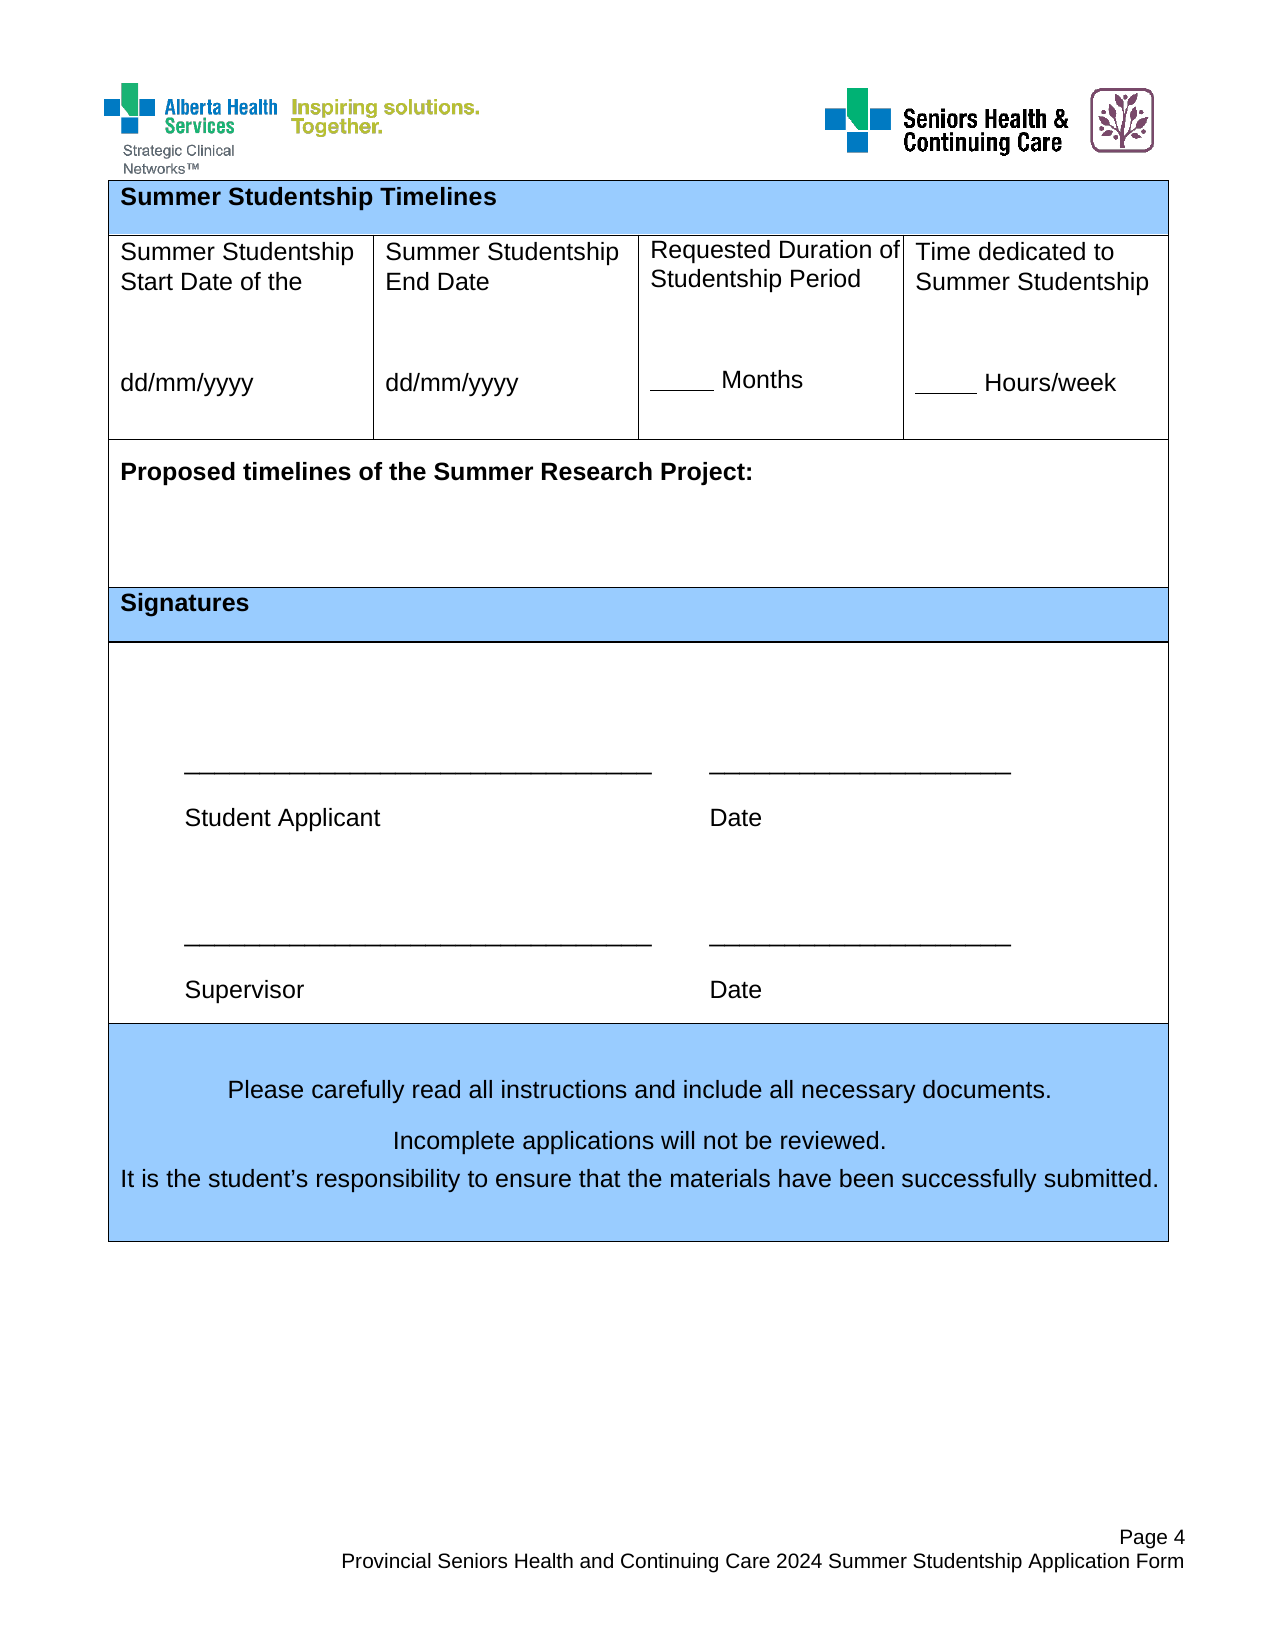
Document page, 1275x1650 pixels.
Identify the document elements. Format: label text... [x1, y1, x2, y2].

table_cell Time dedicated to Summer Studentship Hours/week [904, 236, 1168, 439]
table_cell Summer Studentship End Date dd/mm/yyyy [374, 236, 638, 439]
picture [104, 83, 479, 174]
table_cell Please carefully read all instructions and include all necessary documents. Incomplete applications will not be reviewed. It is the student’s responsibility to ensure that the materials have been successfully submitted. [109, 1024, 1168, 1241]
table_cell Summer Studentship Timelines [109, 181, 1168, 234]
picture [825, 85, 1154, 157]
table_cell Requested Duration of Studentship Period Months [639, 236, 903, 439]
table_cell Proposed timelines of the Summer Research Project: [109, 440, 1168, 587]
table_cell Summer Studentship Start Date of the dd/mm/yyyy [109, 236, 373, 439]
table_cell Signatures [109, 588, 1168, 641]
table_cell _______________________________ ____________________ Student Applicant Date _______________________________ ____________________ Supervisor Date [109, 643, 1168, 1023]
